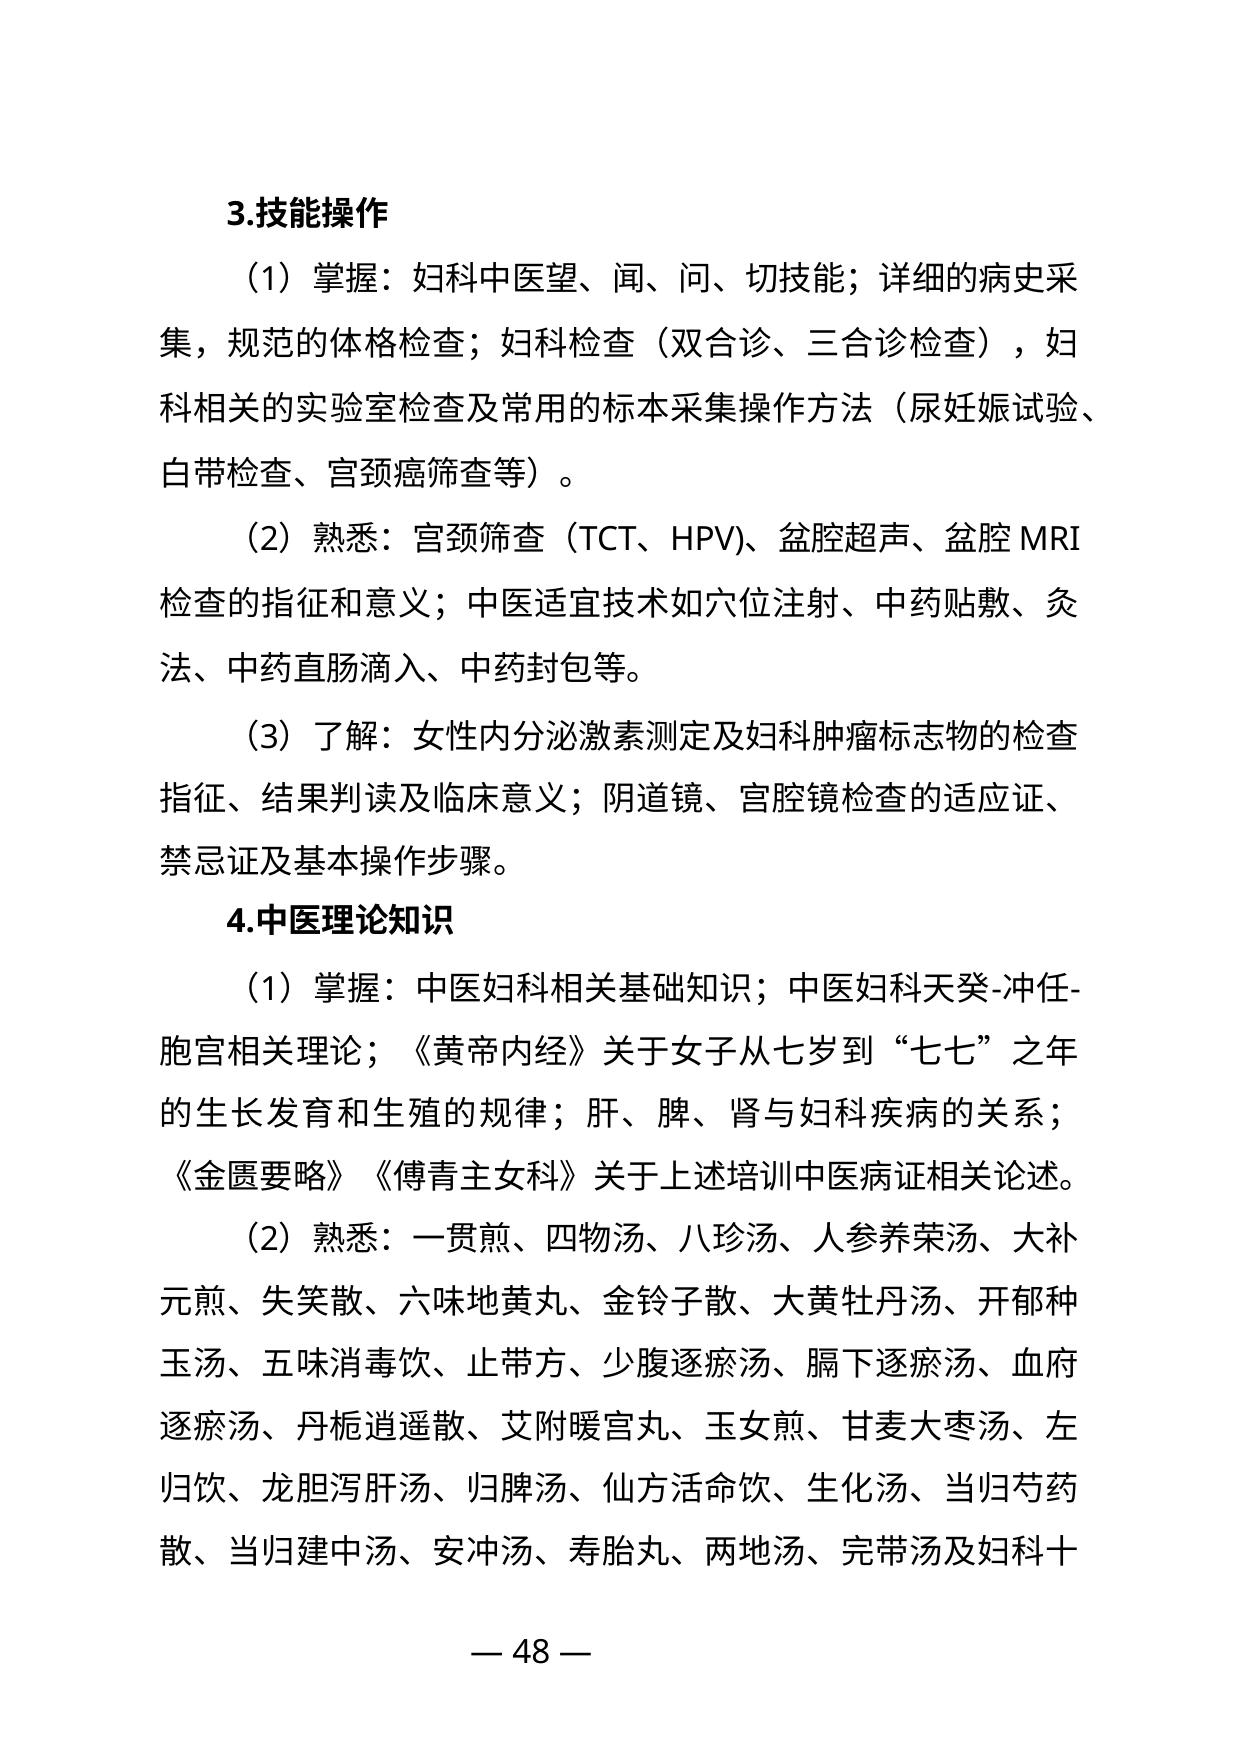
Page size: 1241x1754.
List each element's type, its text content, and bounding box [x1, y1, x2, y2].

text （3）了解：女性内分泌激素测定及妇科肿瘤标志物的检查指征、结果判读及临床意义；阴道镜、宫腔镜检查的适应证、禁忌证及基本操作步骤。 [159, 698, 1081, 886]
text （2）熟悉：宫颈筛查（TCT、HPV)、盆腔超声、盆腔MRI检查的指征和意义；中医适宜技术如穴位注射、中药贴敷、灸法、中药直肠滴入、中药封包等。 [159, 503, 1081, 698]
text （1）掌握：妇科中医望、闻、问、切技能；详细的病史采集，规范的体格检查；妇科检查（双合诊、三合诊检查），妇科相关的实验室检查及常用的标本采集操作方法（尿妊娠试验、白带检查、宫颈癌筛查等）。 [159, 243, 1081, 503]
text 3.技能操作 [159, 178, 1081, 243]
text 4.中医理论知识 [159, 886, 1081, 951]
text （1）掌握：中医妇科相关基础知识；中医妇科天癸-冲任-胞宫相关理论；《黄帝内经》关于女子从七岁到“七七”之年的生长发育和生殖的规律；肝、脾、肾与妇科疾病的关系；《金匮要略》《傅青主女科》关于上述培训中医病证相关论述。 [159, 951, 1081, 1201]
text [159, 1201, 1081, 1576]
